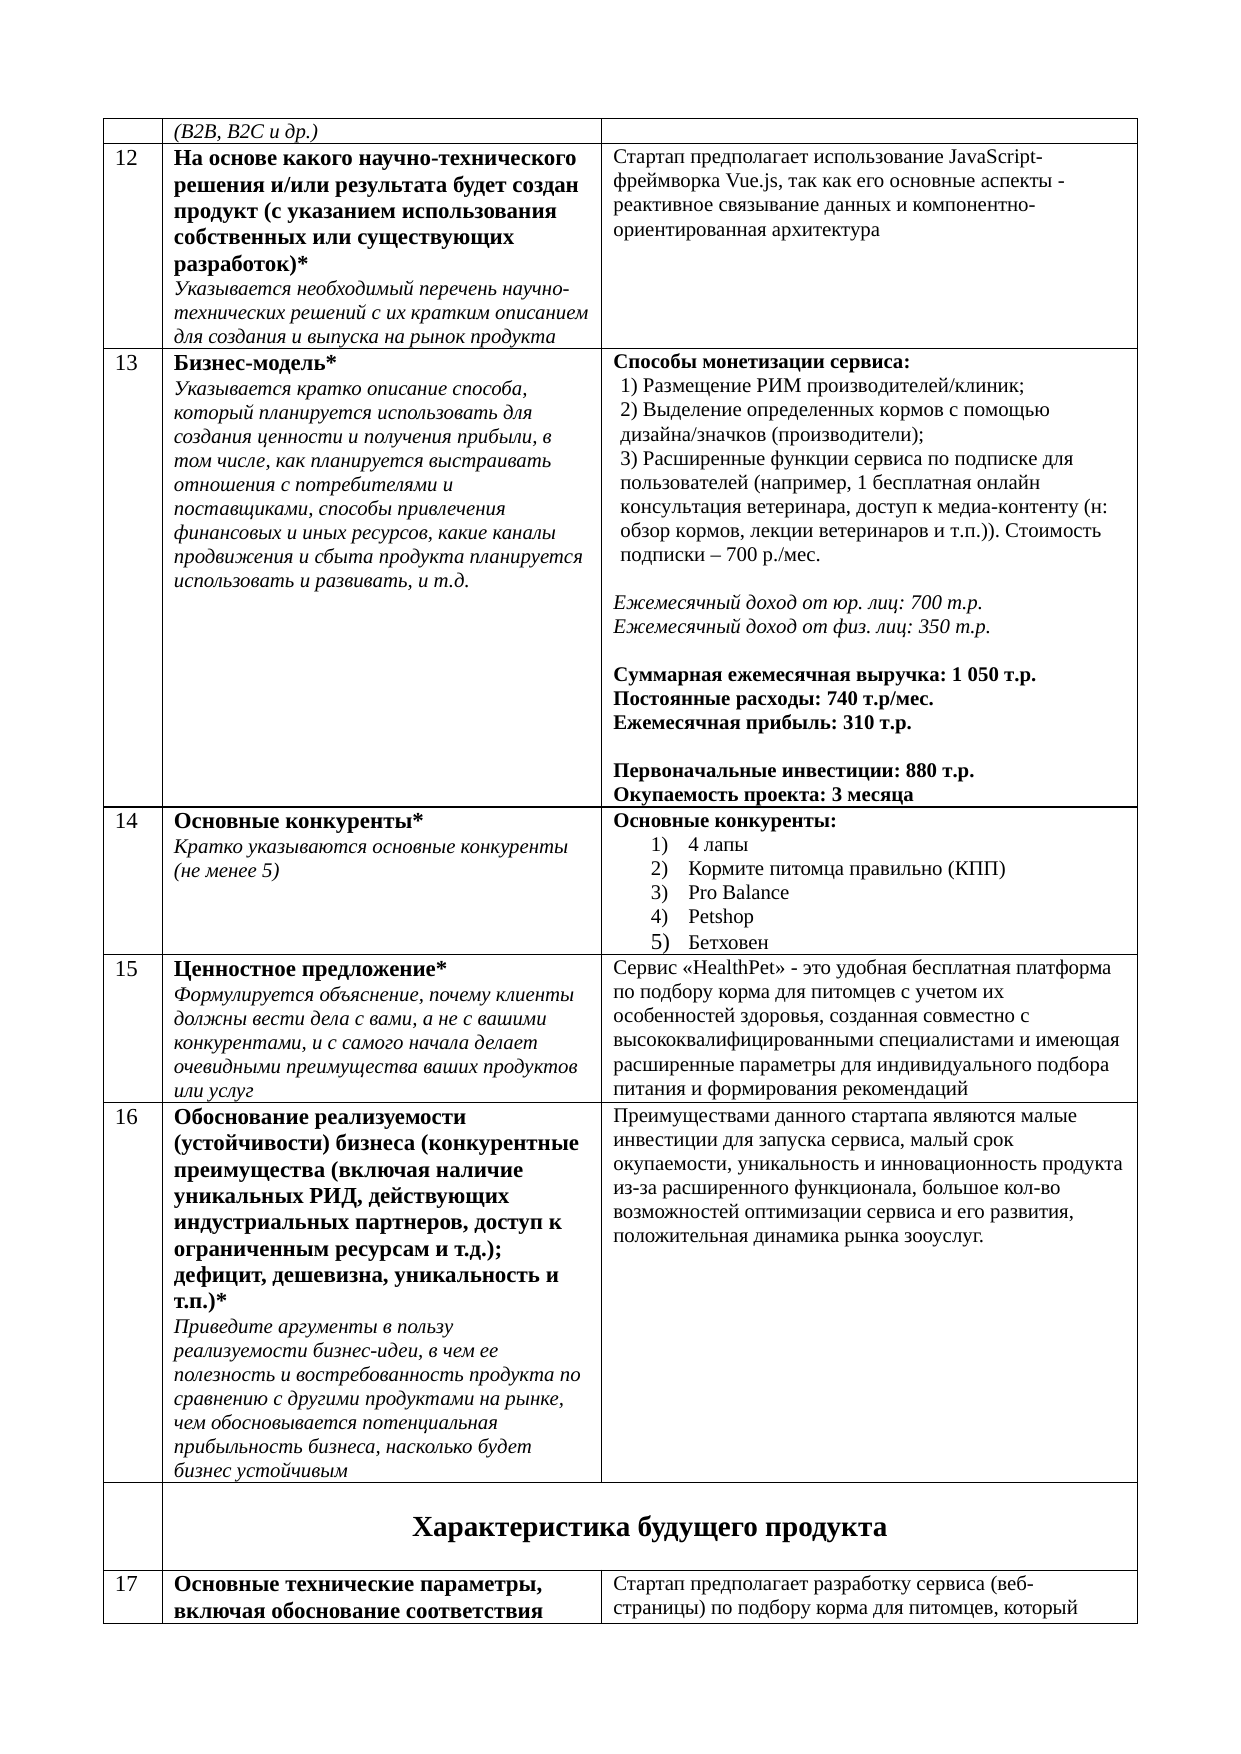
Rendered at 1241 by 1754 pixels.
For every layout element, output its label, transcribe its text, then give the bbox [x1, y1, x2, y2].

table_cell Преимуществами данного стартапа являются малые инвестиции для запуска сервиса, малый срок окупаемости, уникальность и инновационность продукта из-за расширенного функционала, большое кол-во возможностей оптимизации сервиса и его развития, положительная динамика рынка зооуслуг. [602, 1103, 1137, 1482]
table_cell 16 [104, 1103, 162, 1482]
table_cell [602, 119, 1137, 143]
table_cell Способы монетизации сервиса: 1) Размещение РИМ производителей/клиник; 2) Выделение определенных кормов с помощью дизайна/значков (производители); 3) Расширенные функции сервиса по подписке для пользователей (например, 1 бесплатная онлайн консультация ветеринара, доступ к медиа-контенту (н: обзор кормов, лекции ветеринаров и т.п.)). Стоимость подписки – 700 р./мес. Ежемесячный доход от юр. лиц: 700 т.р. Ежемесячный доход от физ. лиц: 350 т.р. Суммарная ежемесячная выручка: 1 050 т.р. Постоянные расходы: 740 т.р/мес. Ежемесячная прибыль: 310 т.р. Первоначальные инвестиции: 880 т.р. Окупаемость проекта: 3 месяца [602, 349, 1137, 806]
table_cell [163, 1571, 601, 1623]
table_cell 14 [104, 808, 162, 954]
table_cell 11 [104, 119, 162, 143]
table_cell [602, 1571, 1137, 1623]
table_cell 12 [104, 144, 162, 348]
table_cell Характеристика будущего продукта [163, 1483, 1137, 1569]
table_cell Обоснование реализуемости (устойчивости) бизнеса (конкурентные преимущества (включая наличие уникальных РИД, действующих индустриальных партнеров, доступ к ограниченным ресурсам и т.д.); дефицит, дешевизна, уникальность и т.п.)* Приведите аргументы в пользу реализуемости бизнес-идеи, в чем ее полезность и востребованность продукта по сравнению с другими продуктами на рынке, чем обосновывается потенциальная прибыльность бизнеса, насколько будет бизнес устойчивым [163, 1103, 601, 1482]
table_cell Ценностное предложение* Формулируется объяснение, почему клиенты должны вести дела с вами, а не с вашими конкурентами, и с самого начала делает очевидными преимущества ваших продуктов или услуг [163, 955, 601, 1102]
table_cell 13 [104, 349, 162, 806]
table_cell Основные конкуренты* Кратко указываются основные конкуренты (не менее 5) [163, 808, 601, 954]
table_cell 17 [104, 1571, 162, 1623]
table_cell Стартап предполагает использование JavaScript-фреймворка Vue.js, так как его основные аспекты - реактивное связывание данных и компонентно-ориентированная архитектура [602, 144, 1137, 348]
table_cell [104, 1483, 162, 1569]
table_cell Сервис «HealthPet» - это удобная бесплатная платформа по подбору корма для питомцев с учетом их особенностей здоровья, созданная совместно с высококвалифицированными специалистами и имеющая расширенные параметры для индивидуального подбора питания и формирования рекомендаций [602, 955, 1137, 1102]
table_cell Основные конкуренты: 4 лапы Кормите питомца правильно (КПП) Pro Balance Petshop Бетховен [602, 808, 1137, 954]
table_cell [163, 119, 601, 143]
table_cell 15 [104, 955, 162, 1102]
table_cell На основе какого научно-технического решения и/или результата будет создан продукт (с указанием использования собственных или существующих разработок)* Указывается необходимый перечень научно-технических решений с их кратким описанием для создания и выпуска на рынок продукта [163, 144, 601, 348]
table_cell Бизнес-модель* Указывается кратко описание способа, который планируется использовать для создания ценности и получения прибыли, в том числе, как планируется выстраивать отношения с потребителями и поставщиками, способы привлечения финансовых и иных ресурсов, какие каналы продвижения и сбыта продукта планируется использовать и развивать, и т.д. [163, 349, 601, 806]
